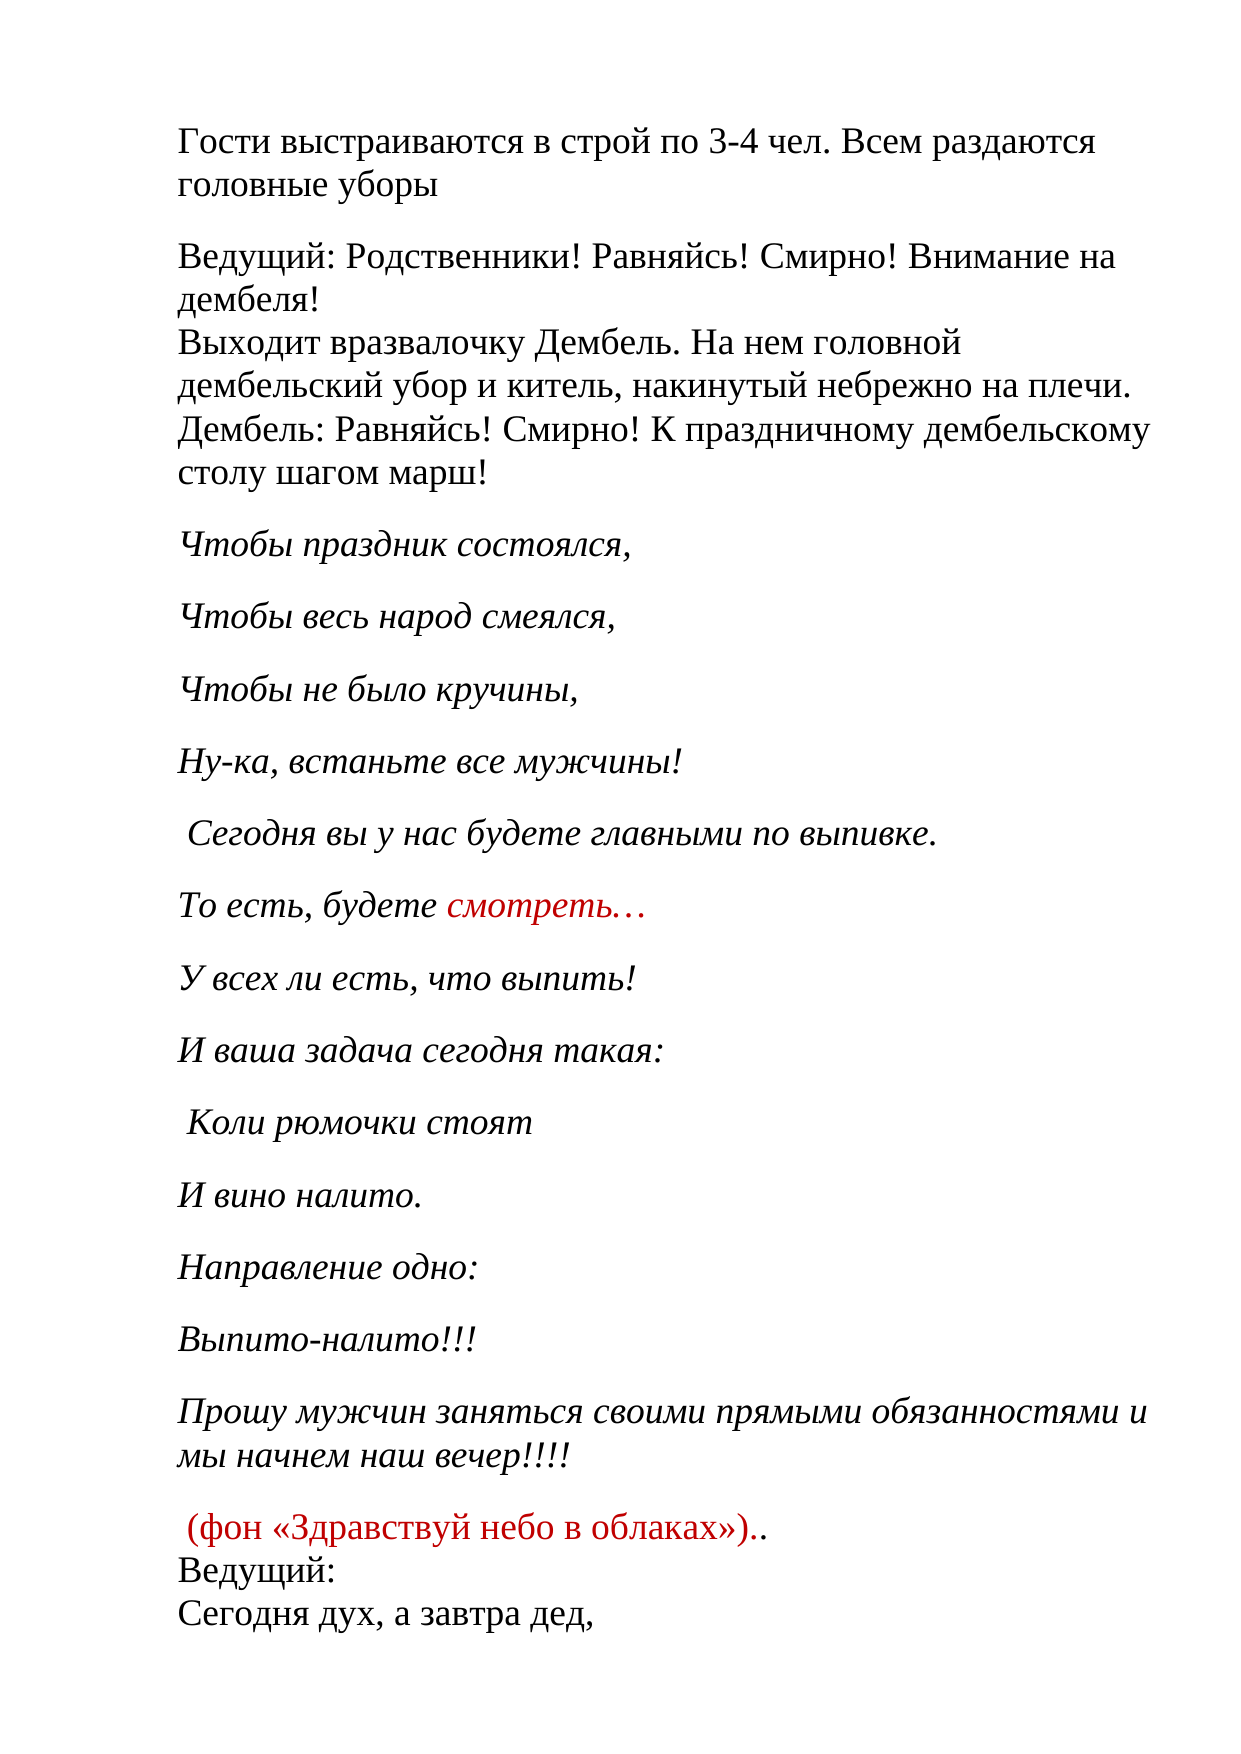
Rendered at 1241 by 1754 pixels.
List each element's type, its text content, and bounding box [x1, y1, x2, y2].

text Выпито-налито!!! [177, 1317, 1152, 1360]
text То есть, будете смотреть… [177, 883, 1152, 926]
text Гости выстраиваются в строй по 3-4 чел. Всем раздаются головные уборы [177, 118, 1152, 204]
text Сегодня вы у нас будете главными по выпивке. [177, 811, 1152, 854]
text Направление одно: [177, 1244, 1152, 1287]
text Ну-ка, встаньте все мужчины! [177, 738, 1152, 781]
text Коли рюмочки стоят [177, 1100, 1152, 1143]
text Ведущий: Родственники! Равняйсь! Смирно! Внимание на дембеля! Выходит вразвалочку Дембель. На нем головной дембельский убор и китель, накинутый небрежно на плечи. Дембель: Равняйсь! Смирно! К праздничному дембельскому столу шагом марш! [177, 233, 1152, 492]
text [177, 1504, 1152, 1634]
text И ваша задача сегодня такая: [177, 1027, 1152, 1071]
text И вино налито. [177, 1172, 1152, 1215]
text Чтобы не было кручины, [177, 666, 1152, 709]
text Чтобы весь народ смеялся, [177, 594, 1152, 637]
text Чтобы праздник состоялся, [177, 521, 1152, 564]
text У всех ли есть, что выпить! [177, 955, 1152, 998]
text Прошу мужчин заняться своими прямыми обязанностями и мы начнем наш вечер!!!! [177, 1389, 1152, 1475]
